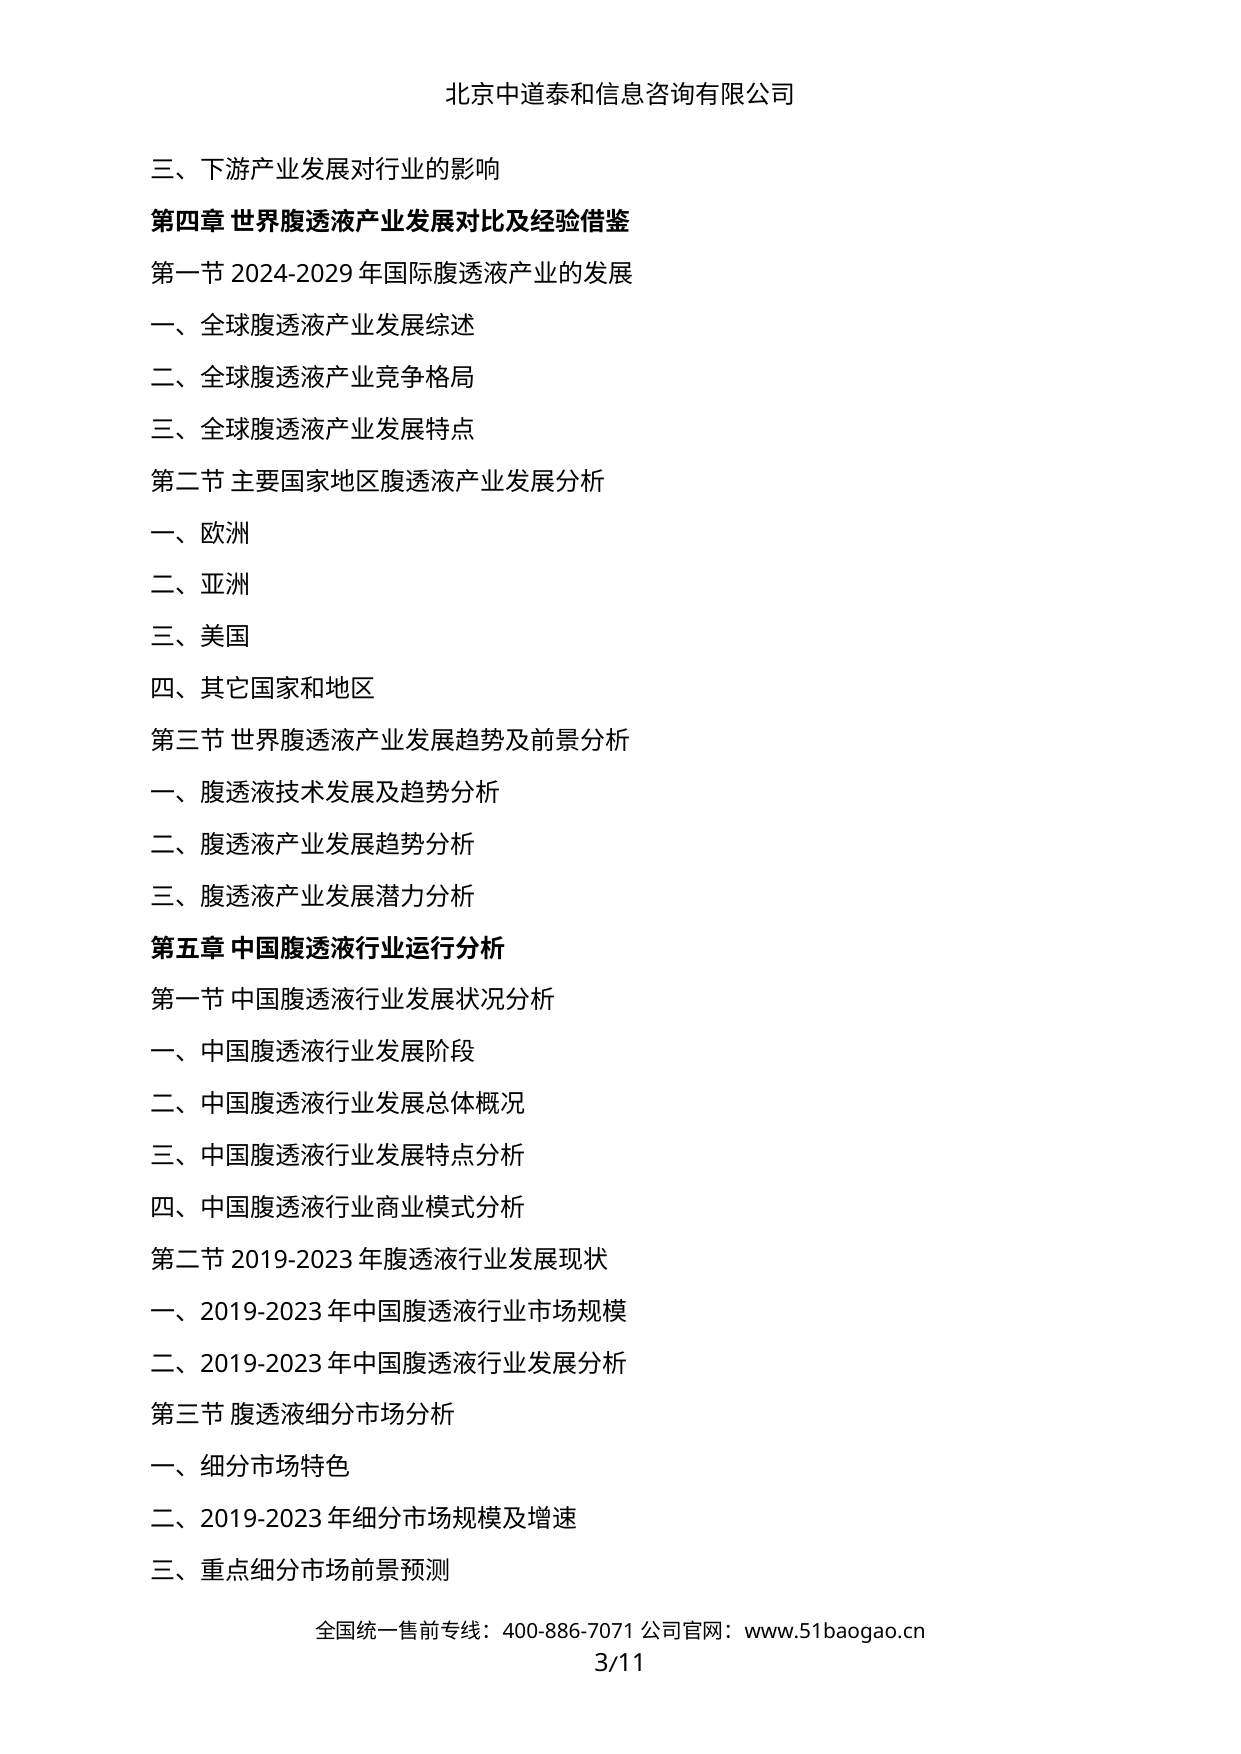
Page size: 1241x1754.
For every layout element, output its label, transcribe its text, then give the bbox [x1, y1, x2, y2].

text 第三节 腹透液细分市场分析 [150, 1395, 1090, 1431]
text 第三节 世界腹透液产业发展趋势及前景分析 [150, 721, 1090, 757]
text 一、全球腹透液产业发展综述 [150, 306, 1090, 342]
text 三、全球腹透液产业发展特点 [150, 409, 1090, 446]
text 二、全球腹透液产业竞争格局 [150, 357, 1090, 394]
text 二、亚洲 [150, 565, 1090, 601]
text 一、中国腹透液行业发展阶段 [150, 1032, 1090, 1068]
text 第二节 2019-2023年腹透液行业发展现状 [150, 1239, 1090, 1276]
text 第一节 中国腹透液行业发展状况分析 [150, 980, 1090, 1016]
text 第五章 中国腹透液行业运行分析 [150, 928, 1090, 964]
text 一、2019-2023年中国腹透液行业市场规模 [150, 1291, 1090, 1327]
text 二、腹透液产业发展趋势分析 [150, 824, 1090, 861]
text 第一节 2024-2029年国际腹透液产业的发展 [150, 254, 1090, 290]
text 一、欧洲 [150, 513, 1090, 549]
text 三、重点细分市场前景预测 [150, 1551, 1090, 1587]
text 三、下游产业发展对行业的影响 [150, 150, 1090, 186]
text 二、中国腹透液行业发展总体概况 [150, 1084, 1090, 1120]
text 三、美国 [150, 617, 1090, 653]
text 一、腹透液技术发展及趋势分析 [150, 772, 1090, 809]
text 第二节 主要国家地区腹透液产业发展分析 [150, 461, 1090, 497]
text 一、细分市场特色 [150, 1447, 1090, 1483]
text 四、中国腹透液行业商业模式分析 [150, 1187, 1090, 1224]
text 二、2019-2023年中国腹透液行业发展分析 [150, 1343, 1090, 1379]
text 第四章 世界腹透液产业发展对比及经验借鉴 [150, 202, 1090, 238]
text 四、其它国家和地区 [150, 669, 1090, 705]
text 二、2019-2023年细分市场规模及增速 [150, 1499, 1090, 1535]
text 三、中国腹透液行业发展特点分析 [150, 1136, 1090, 1172]
text 三、腹透液产业发展潜力分析 [150, 876, 1090, 912]
